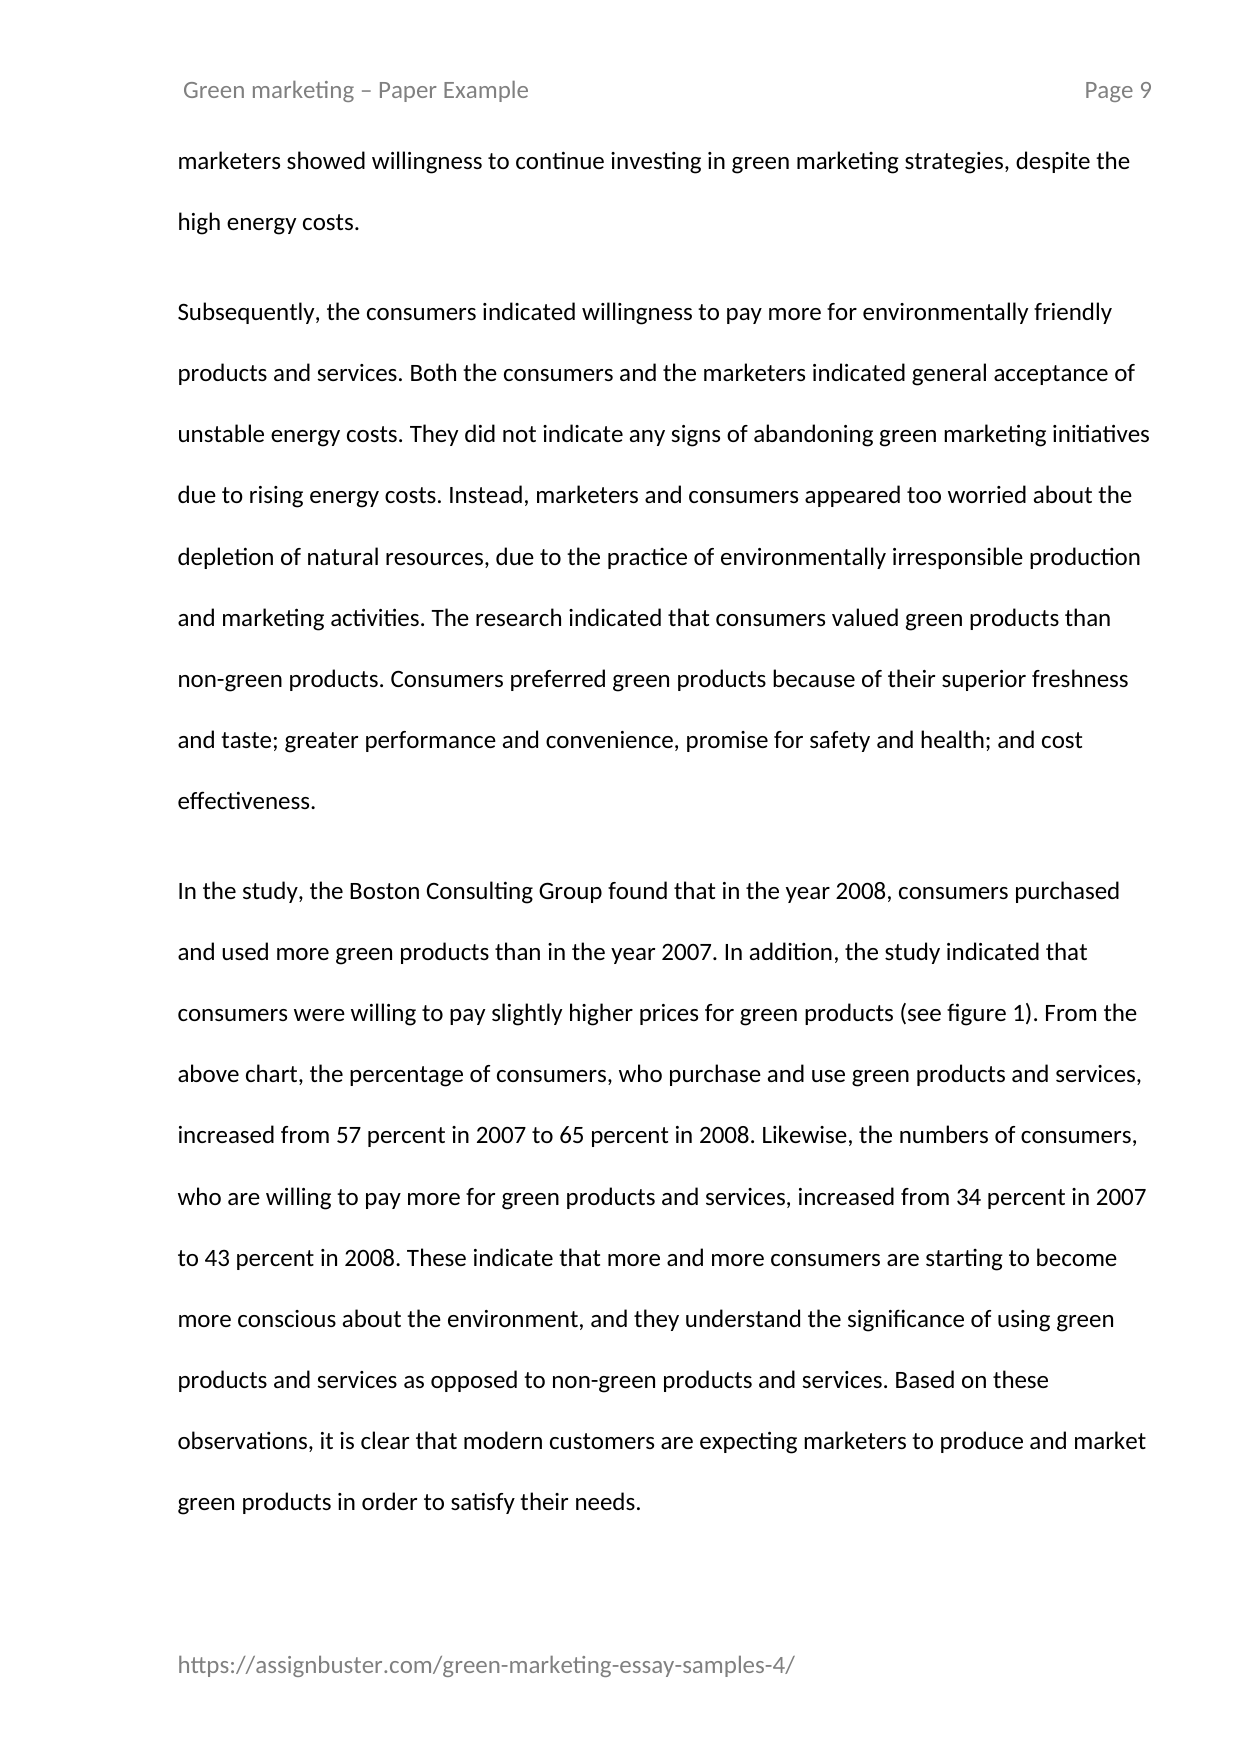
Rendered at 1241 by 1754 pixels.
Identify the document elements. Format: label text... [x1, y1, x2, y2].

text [177, 145, 1152, 237]
text In the study, the Boston Consulting Group found that in the year 2008, consumers purchased and used more green products than in the year 2007. In addition, the study indicated that consumers were willing to pay slightly higher prices for green products (see figure 1). From the above chart, the percentage of consumers, who purchase and use green products and services, increased from 57 percent in 2007 to 65 percent in 2008. Likewise, the numbers of consumers, who are willing to pay more for green products and services, increased from 34 percent in 2007 to 43 percent in 2008. These indicate that more and more consumers are starting to become more conscious about the environment, and they understand the significance of using green products and services as opposed to non-green products and services. Based on these observations, it is clear that modern customers are expecting marketers to produce and market green products in order to satisfy their needs. [177, 875, 1152, 1516]
text Subsequently, the consumers indicated willingness to pay more for environmentally friendly products and services. Both the consumers and the marketers indicated general acceptance of unstable energy costs. They did not indicate any signs of abandoning green marketing initiatives due to rising energy costs. Instead, marketers and consumers appeared too worried about the depletion of natural resources, due to the practice of environmentally irresponsible production and marketing activities. The research indicated that consumers valued green products than non-green products. Consumers preferred green products because of their superior freshness and taste; greater performance and convenience, promise for safety and health; and cost effectiveness. [177, 297, 1152, 815]
